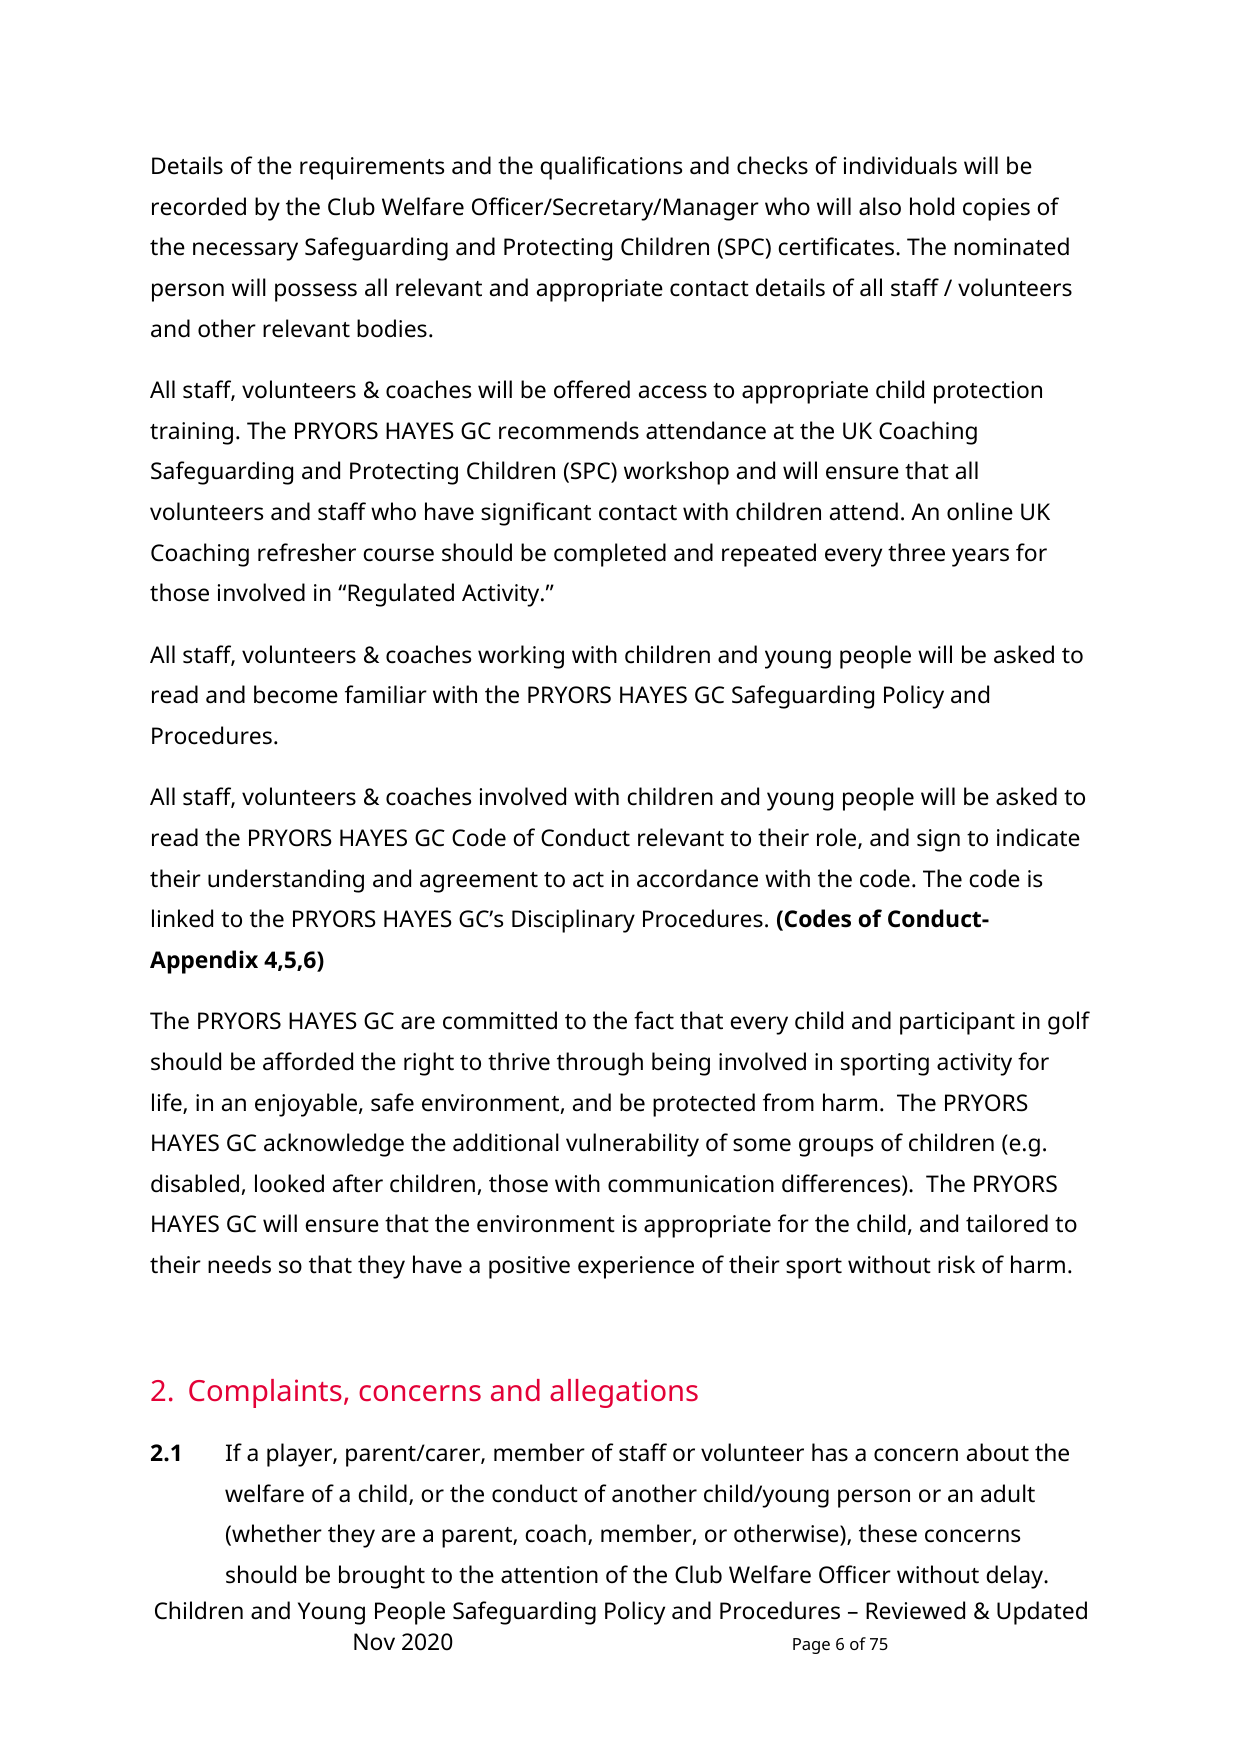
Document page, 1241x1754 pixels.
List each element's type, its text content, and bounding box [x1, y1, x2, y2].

text All staff, volunteers & coaches working with children and young people will be asked to read and become familiar with the PRYORS HAYES GC Safeguarding Policy and Procedures. [150, 638, 1090, 751]
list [150, 1437, 1090, 1590]
text All staff, volunteers & coaches involved with children and young people will be asked to read the PRYORS HAYES GC Code of Conduct relevant to their role, and sign to indicate their understanding and agreement to act in accordance with the code. The code is linked to the PRYORS HAYES GC’s Disciplinary Procedures. (Codes of Conduct-Appendix 4,5,6) [150, 781, 1090, 975]
text Details of the requirements and the qualifications and checks of individuals will be recorded by the Club Welfare Officer/Secretary/Manager who will also hold copies of the necessary Safeguarding and Protecting Children (SPC) certificates. The nominated person will possess all relevant and appropriate contact details of all staff / volunteers and other relevant bodies. [150, 150, 1090, 344]
text The PRYORS HAYES GC are committed to the fact that every child and participant in golf should be afforded the right to thrive through being involved in sporting activity for life, in an enjoyable, safe environment, and be protected from harm. The PRYORS HAYES GC acknowledge the additional vulnerability of some groups of children (e.g. disabled, looked after children, those with communication differences). The PRYORS HAYES GC will ensure that the environment is appropriate for the child, and tailored to their needs so that they have a positive experience of their sport without risk of harm. [150, 1005, 1090, 1280]
subtitle Complaints, concerns and allegations [150, 1370, 1090, 1410]
text All staff, volunteers & coaches will be offered access to appropriate child protection training. The PRYORS HAYES GC recommends attendance at the UK Coaching Safeguarding and Protecting Children (SPC) workshop and will ensure that all volunteers and staff who have significant contact with children attend. An online UK Coaching refresher course should be completed and repeated every three years for those involved in “Regulated Activity.” [150, 374, 1090, 608]
